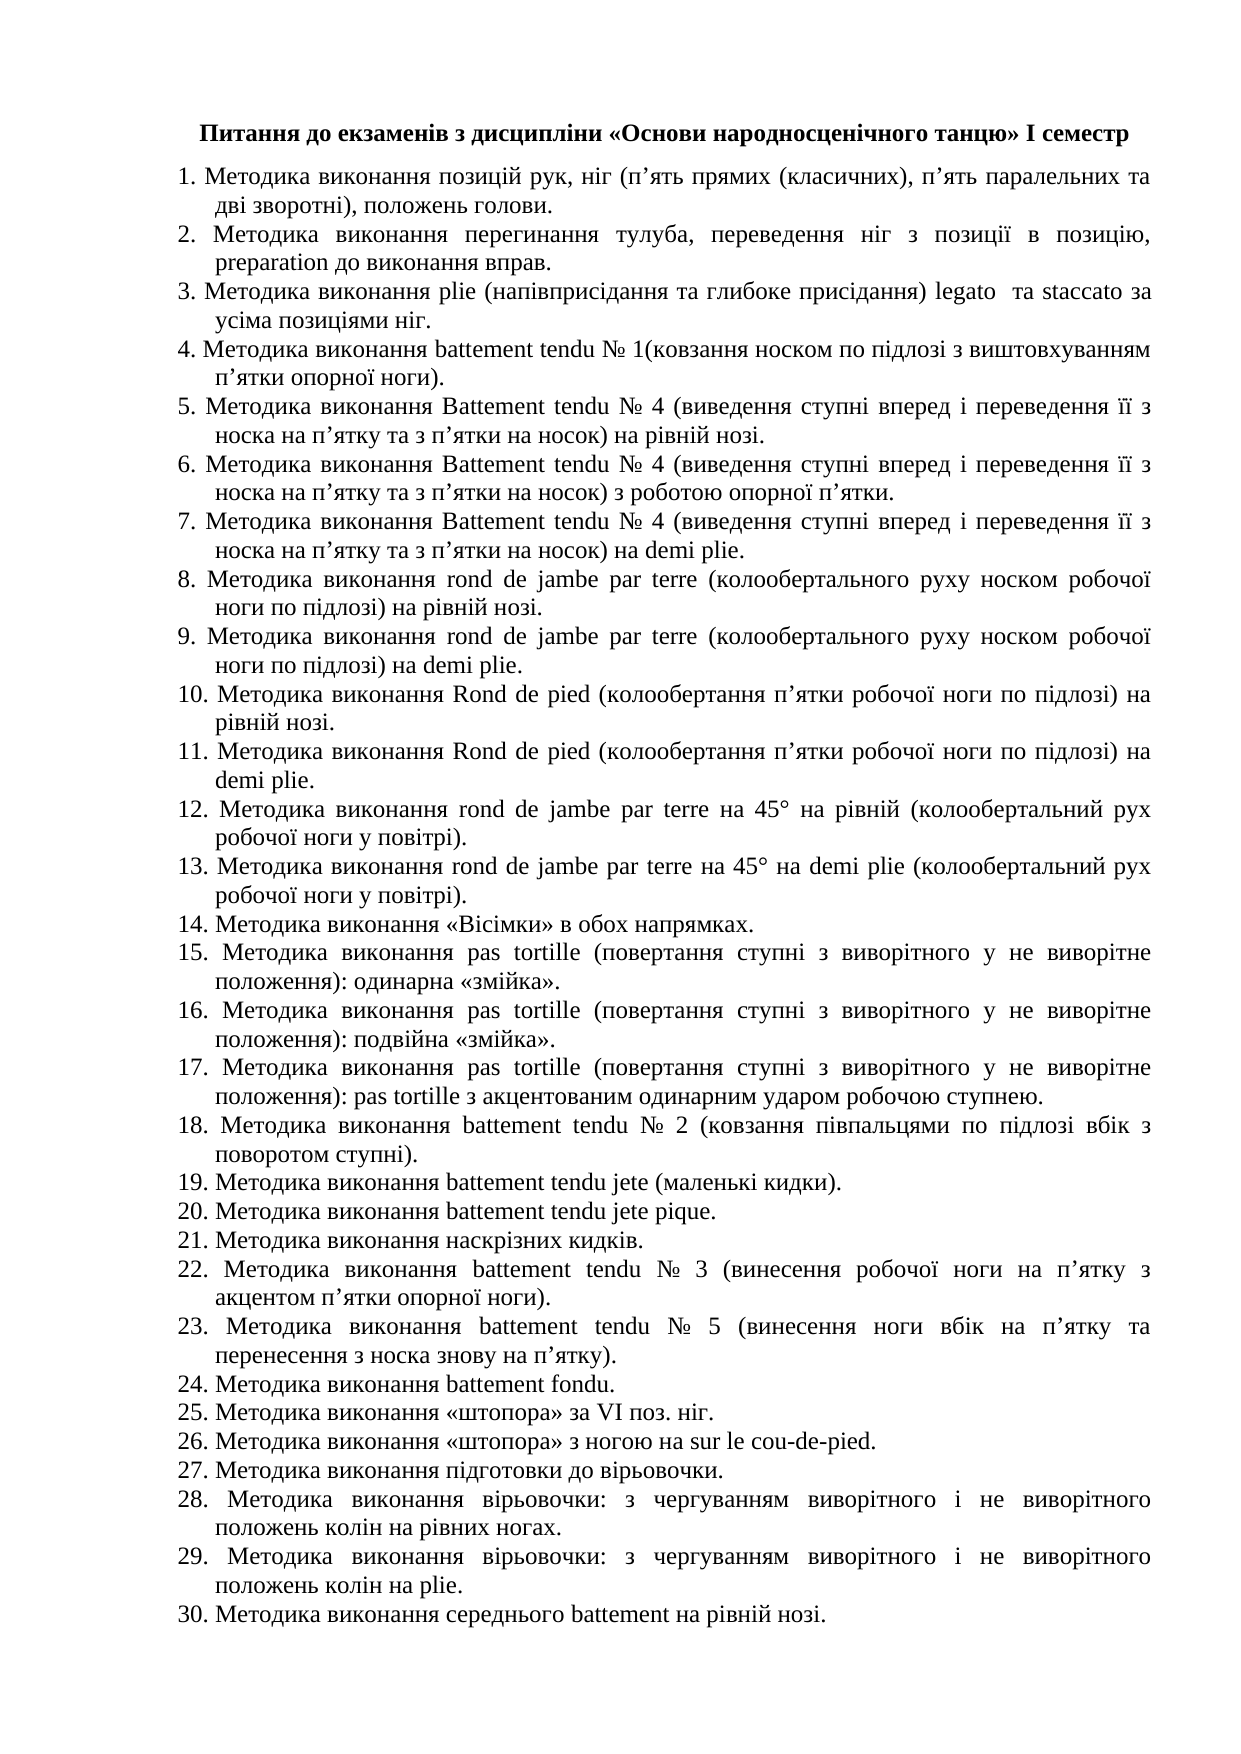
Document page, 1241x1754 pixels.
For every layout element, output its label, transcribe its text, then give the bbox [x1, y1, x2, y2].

text 3. Методика виконання plie (напівприсідання та глибоке присідання) legato та staccato за усіма позиціями ніг. [177, 276, 1152, 334]
text 4. Методика виконання battement tendu № 1(ковзання носком по підлозі з виштовхуванням п’ятки опорної ноги). [177, 334, 1152, 391]
text 6. Методика виконання Вattement tendu № 4 (виведення ступні вперед і переведення її з носка на п’ятку та з п’ятки на носок) з роботою опорної п’ятки. [177, 449, 1152, 506]
text Питання до екзаменів з дисципліни «Основи народносценічного танцю» І семестр [177, 118, 1152, 147]
text 11. Методика виконання Rond de pied (колообертання п’ятки робочої ноги по підлозі) на demi plie. [177, 736, 1152, 794]
text 9. Методика виконання rond de jambe par terre (колообертального руху носком робочої ноги по підлозі) на demi plie. [177, 621, 1152, 679]
text 14. Методика виконання «Вісімки» в обох напрямках. [177, 909, 1152, 937]
text 17. Методика виконання pas tortillе (повертання ступні з виворітного у не виворітне положення): pas tortillе з акцентованим одинарним ударом робочою ступнею. [177, 1052, 1152, 1110]
text 8. Методика виконання rond de jambe par terre (колообертального руху носком робочої ноги по підлозі) на рівній нозі. [177, 564, 1152, 621]
text 25. Методика виконання «штопора» за VI поз. ніг. [177, 1397, 1152, 1426]
text 12. Методика виконання rond de jambe par terre на 45° на рівній (колообертальний рух робочої ноги у повітрі). [177, 794, 1152, 851]
text 23. Методика виконання battement tendu № 5 (винесення ноги вбік на п’ятку та перенесення з носка знову на п’ятку). [177, 1311, 1152, 1369]
text 28. Методика виконання вірьовочки: з чергуванням виворітного і не виворітного положень колін на рівних ногах. [177, 1484, 1152, 1541]
text 29. Методика виконання вірьовочки: з чергуванням виворітного і не виворітного положень колін на plie. [177, 1541, 1152, 1599]
text 22. Методика виконання battement tendu № 3 (винесення робочої ноги на п’ятку з акцентом п’ятки опорної ноги). [177, 1254, 1152, 1311]
text 13. Методика виконання rond de jambe par terre на 45° на demi plie (колообертальний рух робочої ноги у повітрі). [177, 851, 1152, 909]
text 24. Методика виконання battement fondu. [177, 1369, 1152, 1397]
text 19. Методика виконання battement tendu jete (маленькі кидки). [177, 1167, 1152, 1196]
text 2. Методика виконання перегинання тулуба, переведення ніг з позиції в позицію, рreparation до виконання вправ. [177, 219, 1152, 276]
text 10. Методика виконання Rond de pied (колообертання п’ятки робочої ноги по підлозі) на рівній нозі. [177, 679, 1152, 736]
text 7. Методика виконання Вattement tendu № 4 (виведення ступні вперед і переведення її з носка на п’ятку та з п’ятки на носок) на demi plie. [177, 506, 1152, 564]
text 30. Методика виконання середнього battement на рівній нозі. [177, 1599, 1152, 1627]
text 18. Методика виконання battement tendu № 2 (ковзання півпальцями по підлозі вбік з поворотом ступні). [177, 1110, 1152, 1167]
text 20. Методика виконання battement tendu jete pique. [177, 1196, 1152, 1225]
text 16. Методика виконання pas tortillе (повертання ступні з виворітного у не виворітне положення): подвійна «змійка». [177, 995, 1152, 1052]
text 21. Методика виконання наскрізних кидків. [177, 1225, 1152, 1254]
text 1. Методика виконання позицій рук, ніг (п’ять прямих (класичних), п’ять паралельних та дві зворотні), положень голови. [177, 161, 1152, 219]
text 26. Методика виконання «штопора» з ногою на sur le cou-de-pied. [177, 1426, 1152, 1455]
text 15. Методика виконання pas tortillе (повертання ступні з виворітного у не виворітне положення): одинарна «змійка». [177, 937, 1152, 995]
text 27. Методика виконання підготовки до вірьовочки. [177, 1455, 1152, 1484]
text 5. Методика виконання Вattement tendu № 4 (виведення ступні вперед і переведення її з носка на п’ятку та з п’ятки на носок) на рівній нозі. [177, 391, 1152, 449]
